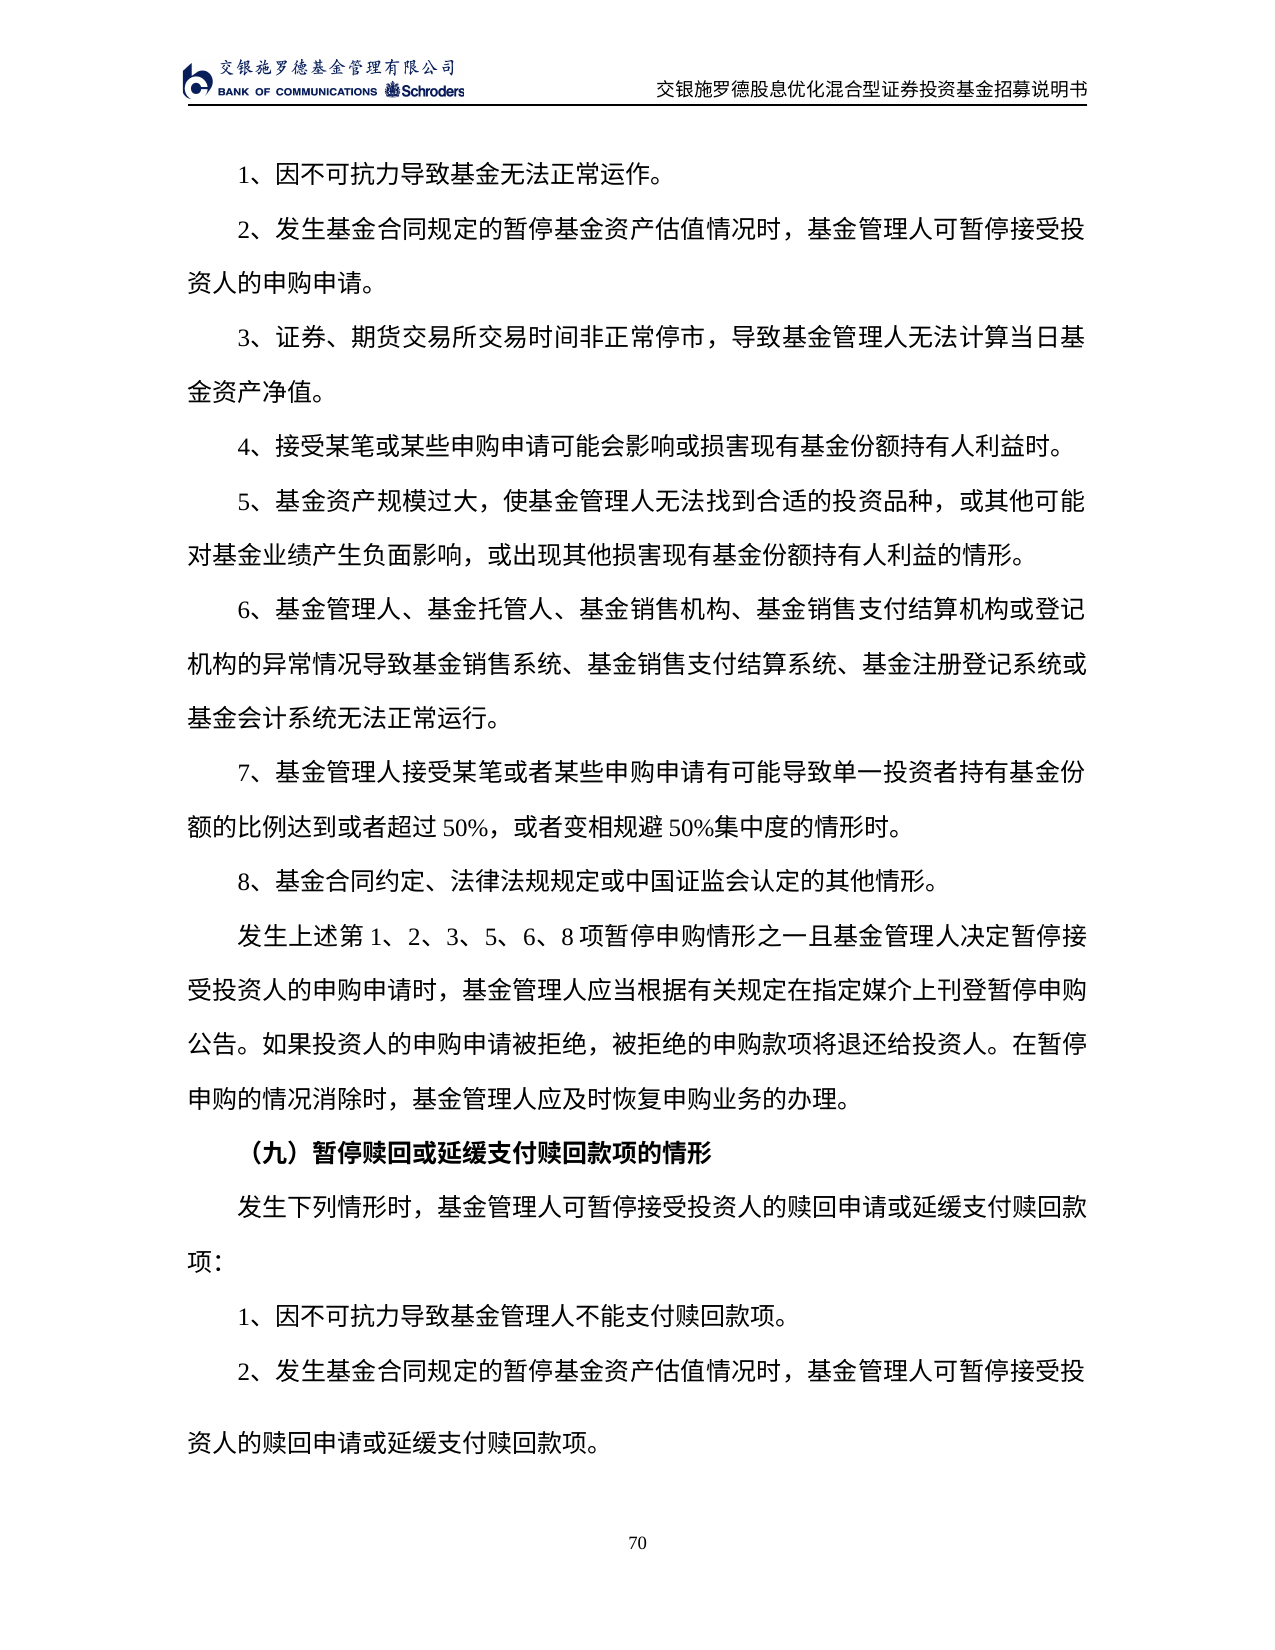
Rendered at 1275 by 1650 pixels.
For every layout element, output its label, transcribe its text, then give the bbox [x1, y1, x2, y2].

text 发生下列情形时，基金管理人可暂停接受投资人的赎回申请或延缓支付赎回款项： [187, 1188, 1087, 1278]
text 4、接受某笔或某些申购申请可能会影响或损害现有基金份额持有人利益时。 [187, 427, 1087, 463]
text （九）暂停赎回或延缓支付赎回款项的情形 [187, 1133, 1087, 1170]
text 7、基金管理人接受某笔或者某些申购申请有可能导致单一投资者持有基金份额的比例达到或者超过50%，或者变相规避50%集中度的情形时。 [187, 753, 1087, 843]
text 1、因不可抗力导致基金管理人不能支付赎回款项。 [187, 1297, 1087, 1333]
text 2、发生基金合同规定的暂停基金资产估值情况时，基金管理人可暂停接受投资人的赎回申请或延缓支付赎回款项。 [187, 1351, 1087, 1460]
text 3、证券、期货交易所交易时间非正常停市，导致基金管理人无法计算当日基金资产净值。 [187, 318, 1087, 408]
text 6、基金管理人、基金托管人、基金销售机构、基金销售支付结算机构或登记机构的异常情况导致基金销售系统、基金销售支付结算系统、基金注册登记系统或基金会计系统无法正常运行。 [187, 590, 1087, 735]
text 发生上述第1、2、3、5、6、8项暂停申购情形之一且基金管理人决定暂停接受投资人的申购申请时，基金管理人应当根据有关规定在指定媒介上刊登暂停申购公告。如果投资人的申购申请被拒绝，被拒绝的申购款项将退还给投资人。在暂停申购的情况消除时，基金管理人应及时恢复申购业务的办理。 [187, 916, 1087, 1115]
text 8、基金合同约定、法律法规规定或中国证监会认定的其他情形。 [187, 862, 1087, 898]
text 5、基金资产规模过大，使基金管理人无法找到合适的投资品种，或其他可能对基金业绩产生负面影响，或出现其他损害现有基金份额持有人利益的情形。 [187, 481, 1087, 572]
text 1、因不可抗力导致基金无法正常运作。 [187, 155, 1087, 191]
picture [182, 59, 464, 99]
text 2、发生基金合同规定的暂停基金资产估值情况时，基金管理人可暂停接受投资人的申购申请。 [187, 209, 1087, 300]
